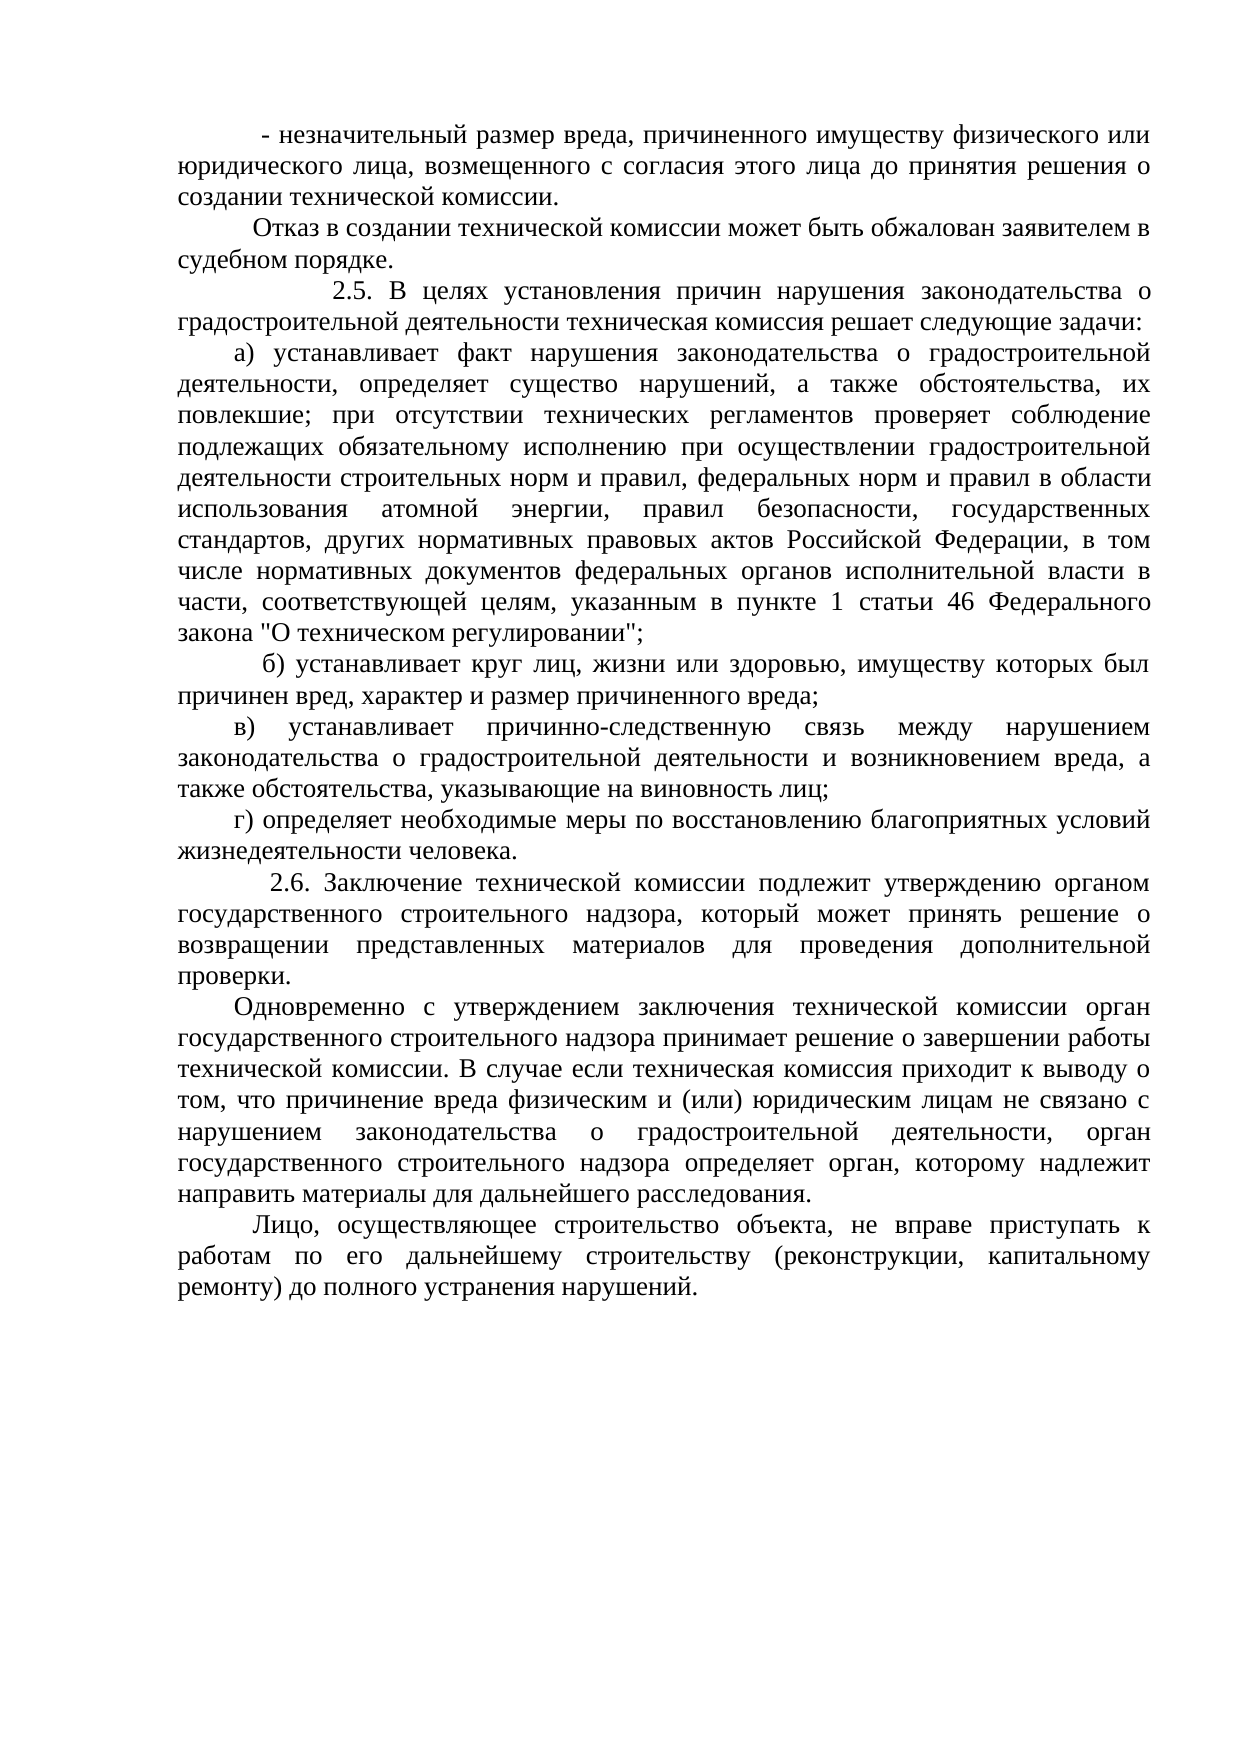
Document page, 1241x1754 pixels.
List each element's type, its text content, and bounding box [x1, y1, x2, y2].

text г) определяет необходимые меры по восстановлению благоприятных условий жизнедеятельности человека. [177, 803, 1152, 866]
text Отказ в создании технической комиссии может быть обжалован заявителем в судебном порядке. [177, 212, 1152, 274]
text 2.6. Заключение технической комиссии подлежит утверждению органом государственного строительного надзора, который может принять решение о возвращении представленных материалов для проведения дополнительной проверки. [177, 866, 1152, 990]
text в) устанавливает причинно-следственную связь между нарушением законодательства о градостроительной деятельности и возникновением вреда, а также обстоятельства, указывающие на виновность лиц; [177, 710, 1152, 803]
text - незначительный размер вреда, причиненного имуществу физического или юридического лица, возмещенного с согласия этого лица до принятия решения о создании технической комиссии. [177, 118, 1152, 212]
text б) устанавливает круг лиц, жизни или здоровью, имуществу которых был причинен вред, характер и размер причиненного вреда; [177, 648, 1152, 710]
text 2.5. В целях установления причин нарушения законодательства о градостроительной деятельности техническая комиссия решает следующие задачи: [177, 274, 1152, 336]
text а) устанавливает факт нарушения законодательства о градостроительной деятельности, определяет существо нарушений, а также обстоятельства, их повлекшие; при отсутствии технических регламентов проверяет соблюдение подлежащих обязательному исполнению при осуществлении градостроительной деятельности строительных норм и правил, федеральных норм и правил в области использования атомной энергии, правил безопасности, государственных стандартов, других нормативных правовых актов Российской Федерации, в том числе нормативных документов федеральных органов исполнительной власти в части, соответствующей целям, указанным в пункте 1 статьи 46 Федерального закона "О техническом регулировании"; [177, 336, 1152, 648]
text Одновременно с утверждением заключения технической комиссии орган государственного строительного надзора принимает решение о завершении работы технической комиссии. В случае если техническая комиссия приходит к выводу о том, что причинение вреда физическим и (или) юридическим лицам не связано с нарушением законодательства о градостроительной деятельности, орган государственного строительного надзора определяет орган, которому надлежит направить материалы для дальнейшего расследования. [177, 990, 1152, 1208]
text Лицо, осуществляющее строительство объекта, не вправе приступать к работам по его дальнейшему строительству (реконструкции, капитальному ремонту) до полного устранения нарушений. [177, 1208, 1152, 1302]
